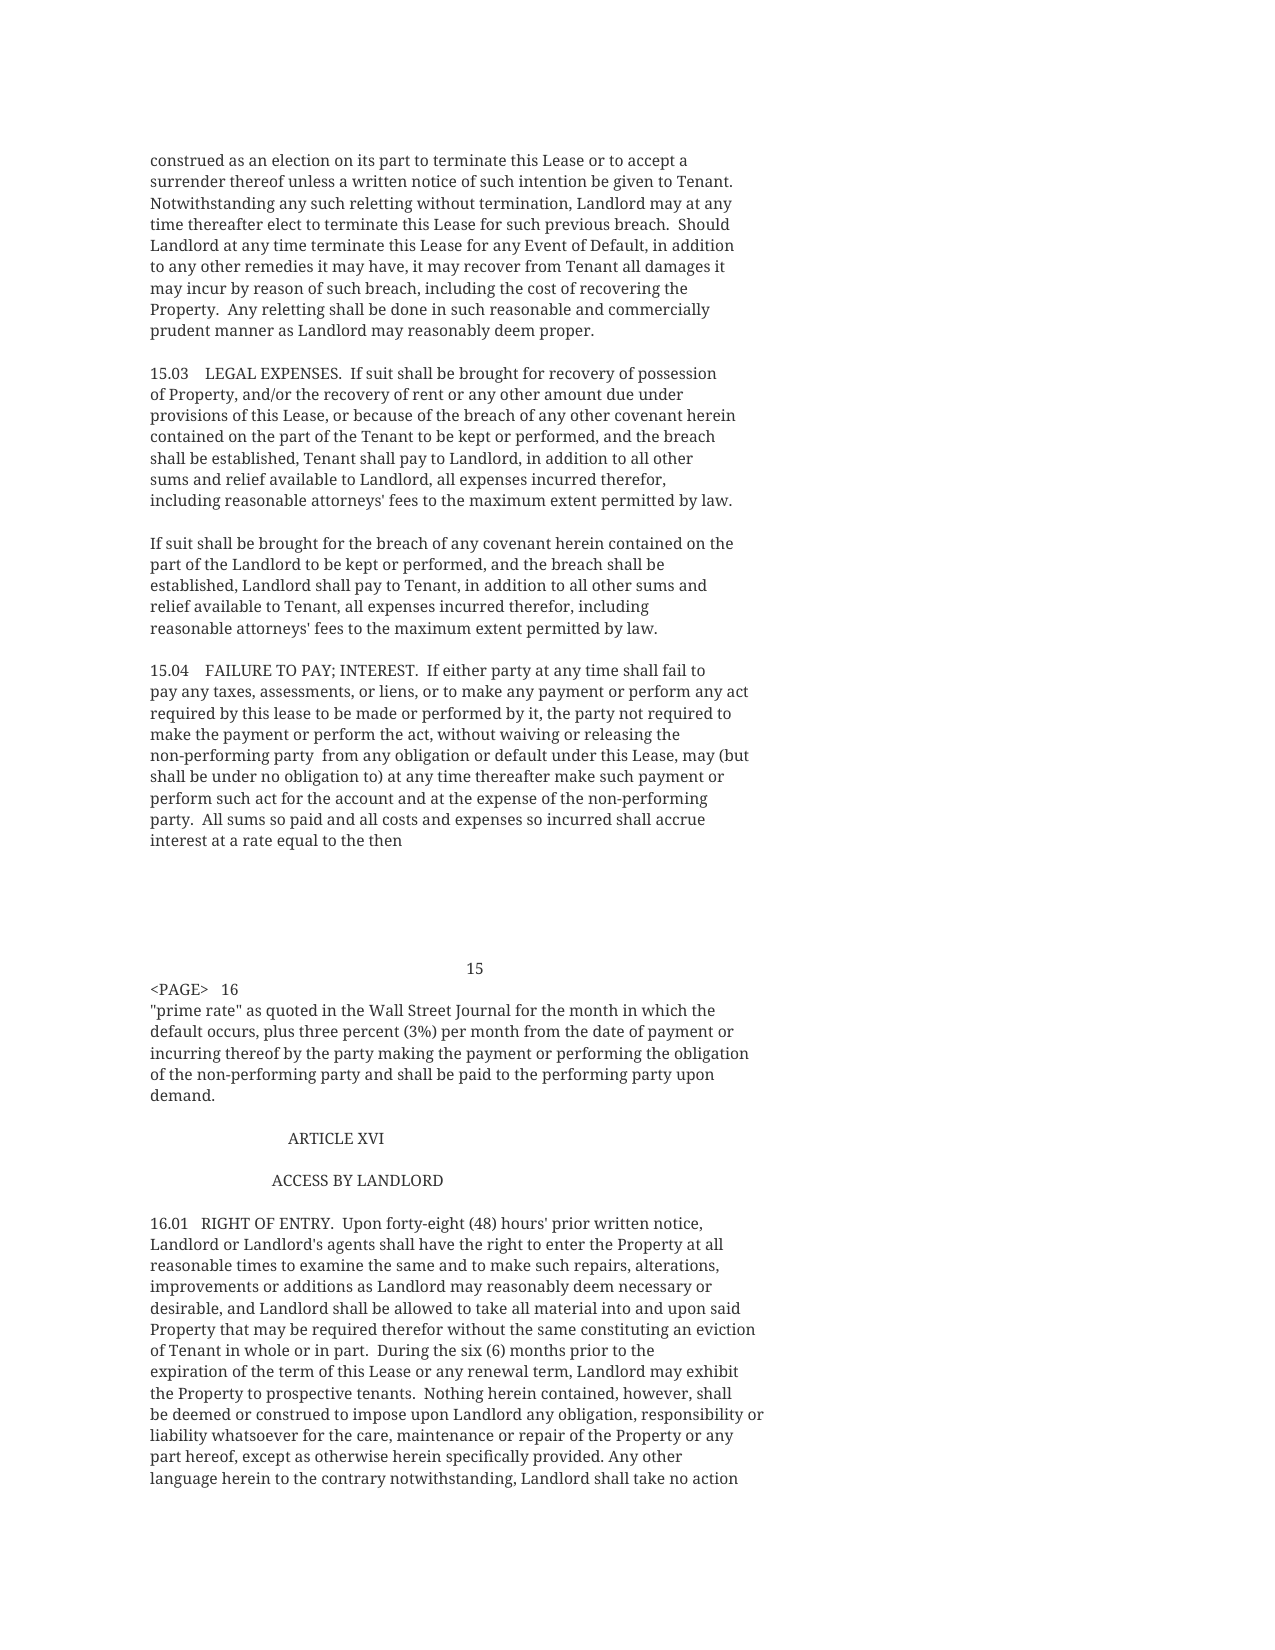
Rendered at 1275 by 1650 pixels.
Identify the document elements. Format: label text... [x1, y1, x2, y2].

text improvements or additions as Landlord may reasonably deem necessary or [150, 1276, 862, 1297]
text of Tenant in whole or in part. During the six (6) months prior to the [150, 1340, 862, 1361]
text part hereof, except as otherwise herein specifically provided. Any other [150, 1446, 862, 1467]
text language herein to the contrary notwithstanding, Landlord shall take no action [150, 1467, 862, 1489]
text relief available to Tenant, all expenses incurred therefor, including [150, 596, 862, 617]
text may incur by reason of such breach, including the cost of recovering the [150, 277, 862, 299]
text including reasonable attorneys' fees to the maximum extent permitted by law. [150, 490, 862, 511]
text prudent manner as Landlord may reasonably deem proper. [150, 320, 862, 341]
text construed as an election on its part to terminate this Lease or to accept a [150, 150, 862, 171]
text default occurs, plus three percent (3%) per month from the date of payment or [150, 1021, 862, 1042]
text perform such act for the account and at the expense of the non-performing [150, 787, 862, 809]
text to any other remedies it may have, it may recover from Tenant all damages it [150, 256, 862, 277]
text Landlord or Landlord's agents shall have the right to enter the Property at all [150, 1234, 862, 1255]
text 16.01 RIGHT OF ENTRY. Upon forty-eight (48) hours' prior written notice, [150, 1212, 862, 1234]
text pay any taxes, assessments, or liens, or to make any payment or perform any act [150, 681, 862, 702]
text Property. Any reletting shall be done in such reasonable and commercially [150, 299, 862, 320]
text sums and relief available to Landlord, all expenses incurred therefor, [150, 469, 862, 490]
text surrender thereof unless a written notice of such intention be given to Tenant. [150, 171, 862, 192]
text If suit shall be brought for the breach of any covenant herein contained on the [150, 532, 862, 554]
text ARTICLE XVI [150, 1127, 862, 1149]
text incurring thereof by the party making the payment or performing the obligation [150, 1042, 862, 1064]
text shall be established, Tenant shall pay to Landlord, in addition to all other [150, 447, 862, 469]
text reasonable attorneys' fees to the maximum extent permitted by law. [150, 617, 862, 639]
text 15 [150, 957, 862, 979]
text required by this lease to be made or performed by it, the party not required to [150, 702, 862, 724]
text contained on the part of the Tenant to be kept or performed, and the breach [150, 426, 862, 447]
text non-performing party from any obligation or default under this Lease, may (but [150, 745, 862, 766]
text desirable, and Landlord shall be allowed to take all material into and upon said [150, 1297, 862, 1319]
text interest at a rate equal to the then [150, 830, 862, 851]
text established, Landlord shall pay to Tenant, in addition to all other sums and [150, 575, 862, 596]
text <PAGE> 16 [150, 979, 862, 1000]
text of Property, and/or the recovery of rent or any other amount due under [150, 384, 862, 405]
text reasonable times to examine the same and to make such repairs, alterations, [150, 1255, 862, 1276]
text of the non-performing party and shall be paid to the performing party upon [150, 1064, 862, 1085]
text 15.04 FAILURE TO PAY; INTEREST. If either party at any time shall fail to [150, 660, 862, 681]
text liability whatsoever for the care, maintenance or repair of the Property or any [150, 1425, 862, 1446]
text demand. [150, 1085, 862, 1106]
text Landlord at any time terminate this Lease for any Event of Default, in addition [150, 235, 862, 256]
text expiration of the term of this Lease or any renewal term, Landlord may exhibit [150, 1361, 862, 1382]
text make the payment or perform the act, without waiving or releasing the [150, 724, 862, 745]
text party. All sums so paid and all costs and expenses so incurred shall accrue [150, 809, 862, 830]
text be deemed or construed to impose upon Landlord any obligation, responsibility or [150, 1404, 862, 1425]
text provisions of this Lease, or because of the breach of any other covenant herein [150, 405, 862, 426]
text part of the Landlord to be kept or performed, and the breach shall be [150, 554, 862, 575]
text 15.03 LEGAL EXPENSES. If suit shall be brought for recovery of possession [150, 362, 862, 384]
text Property that may be required therefor without the same constituting an eviction [150, 1319, 862, 1340]
text shall be under no obligation to) at any time thereafter make such payment or [150, 766, 862, 787]
text "prime rate" as quoted in the Wall Street Journal for the month in which the [150, 1000, 862, 1021]
text time thereafter elect to terminate this Lease for such previous breach. Should [150, 214, 862, 235]
text Notwithstanding any such reletting without termination, Landlord may at any [150, 192, 862, 214]
text ACCESS BY LANDLORD [150, 1170, 862, 1191]
text the Property to prospective tenants. Nothing herein contained, however, shall [150, 1382, 862, 1404]
